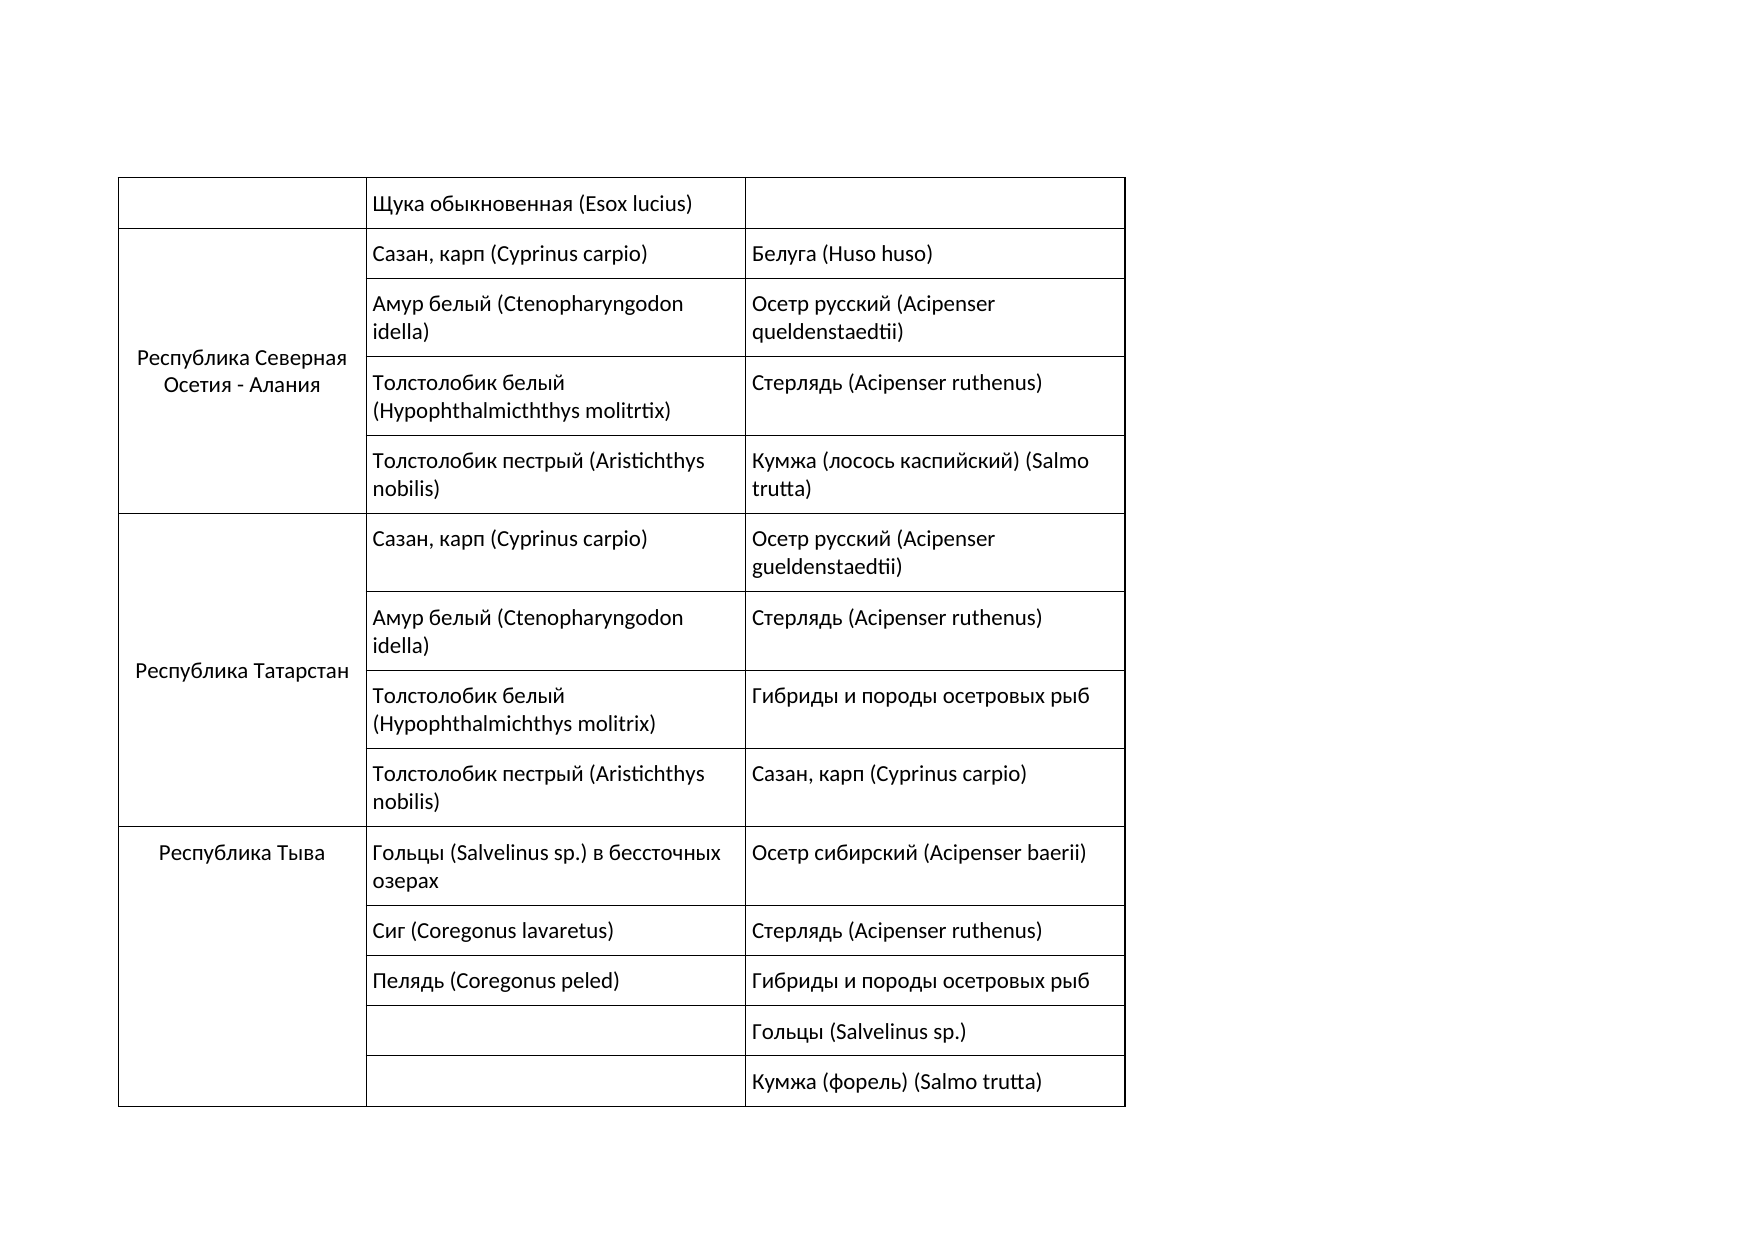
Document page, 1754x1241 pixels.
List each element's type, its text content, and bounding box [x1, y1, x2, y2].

table_cell [367, 1056, 745, 1106]
table_cell Республика Тыва [119, 827, 366, 1106]
table_cell Толстолобик белый (Hypophthalmicththys molitrtix) [367, 357, 745, 434]
table_cell Пелядь (Coregonus peled) [367, 956, 745, 1005]
table_cell Белуга (Huso huso) [746, 229, 1124, 278]
table_cell Гольцы (Salvelinus sp.) [746, 1006, 1124, 1055]
table_cell Амур белый (Ctenopharyngodon idella) [367, 279, 745, 356]
table_cell Гибриды и породы осетровых рыб [746, 956, 1124, 1005]
table_cell Кумжа (лосось каспийский) (Salmo trutta) [746, 436, 1124, 513]
table_cell Сазан, карп (Cyprinus carpio) [367, 514, 745, 591]
table_cell Стерлядь (Acipenser ruthenus) [746, 592, 1124, 669]
table_cell Толстолобик пестрый (Aristichthys nobilis) [367, 436, 745, 513]
table_cell [367, 1006, 745, 1055]
table_cell Республика Северная Осетия - Алания [119, 229, 366, 513]
table_cell Осетр русский (Acipenser queldenstaedtii) [746, 279, 1124, 356]
table_cell [746, 178, 1124, 227]
table_cell Сазан, карп (Cyprinus carpio) [367, 229, 745, 278]
table_cell Кумжа (форель) (Salmo trutta) [746, 1056, 1124, 1106]
table_cell Осетр русский (Acipenser gueldenstaedtii) [746, 514, 1124, 591]
table_cell Стерлядь (Acipenser ruthenus) [746, 357, 1124, 434]
table_cell Сиг (Coregonus lavaretus) [367, 906, 745, 955]
table_cell Толстолобик пестрый (Aristichthys nobilis) [367, 749, 745, 826]
table_cell Гибриды и породы осетровых рыб [746, 671, 1124, 748]
table_cell Амур белый (Ctenopharyngodon idella) [367, 592, 745, 669]
table_cell Стерлядь (Acipenser ruthenus) [746, 906, 1124, 955]
table_cell Сазан, карп (Cyprinus carpio) [746, 749, 1124, 826]
table_cell Щука обыкновенная (Esox lucius) [367, 178, 745, 227]
table_cell Толстолобик белый (Hypophthalmichthys molitrix) [367, 671, 745, 748]
table_cell Осетр сибирский (Acipenser baerii) [746, 827, 1124, 904]
table_cell Гольцы (Salvelinus sp.) в бессточных озерах [367, 827, 745, 904]
table_cell Республика Татарстан [119, 514, 366, 826]
